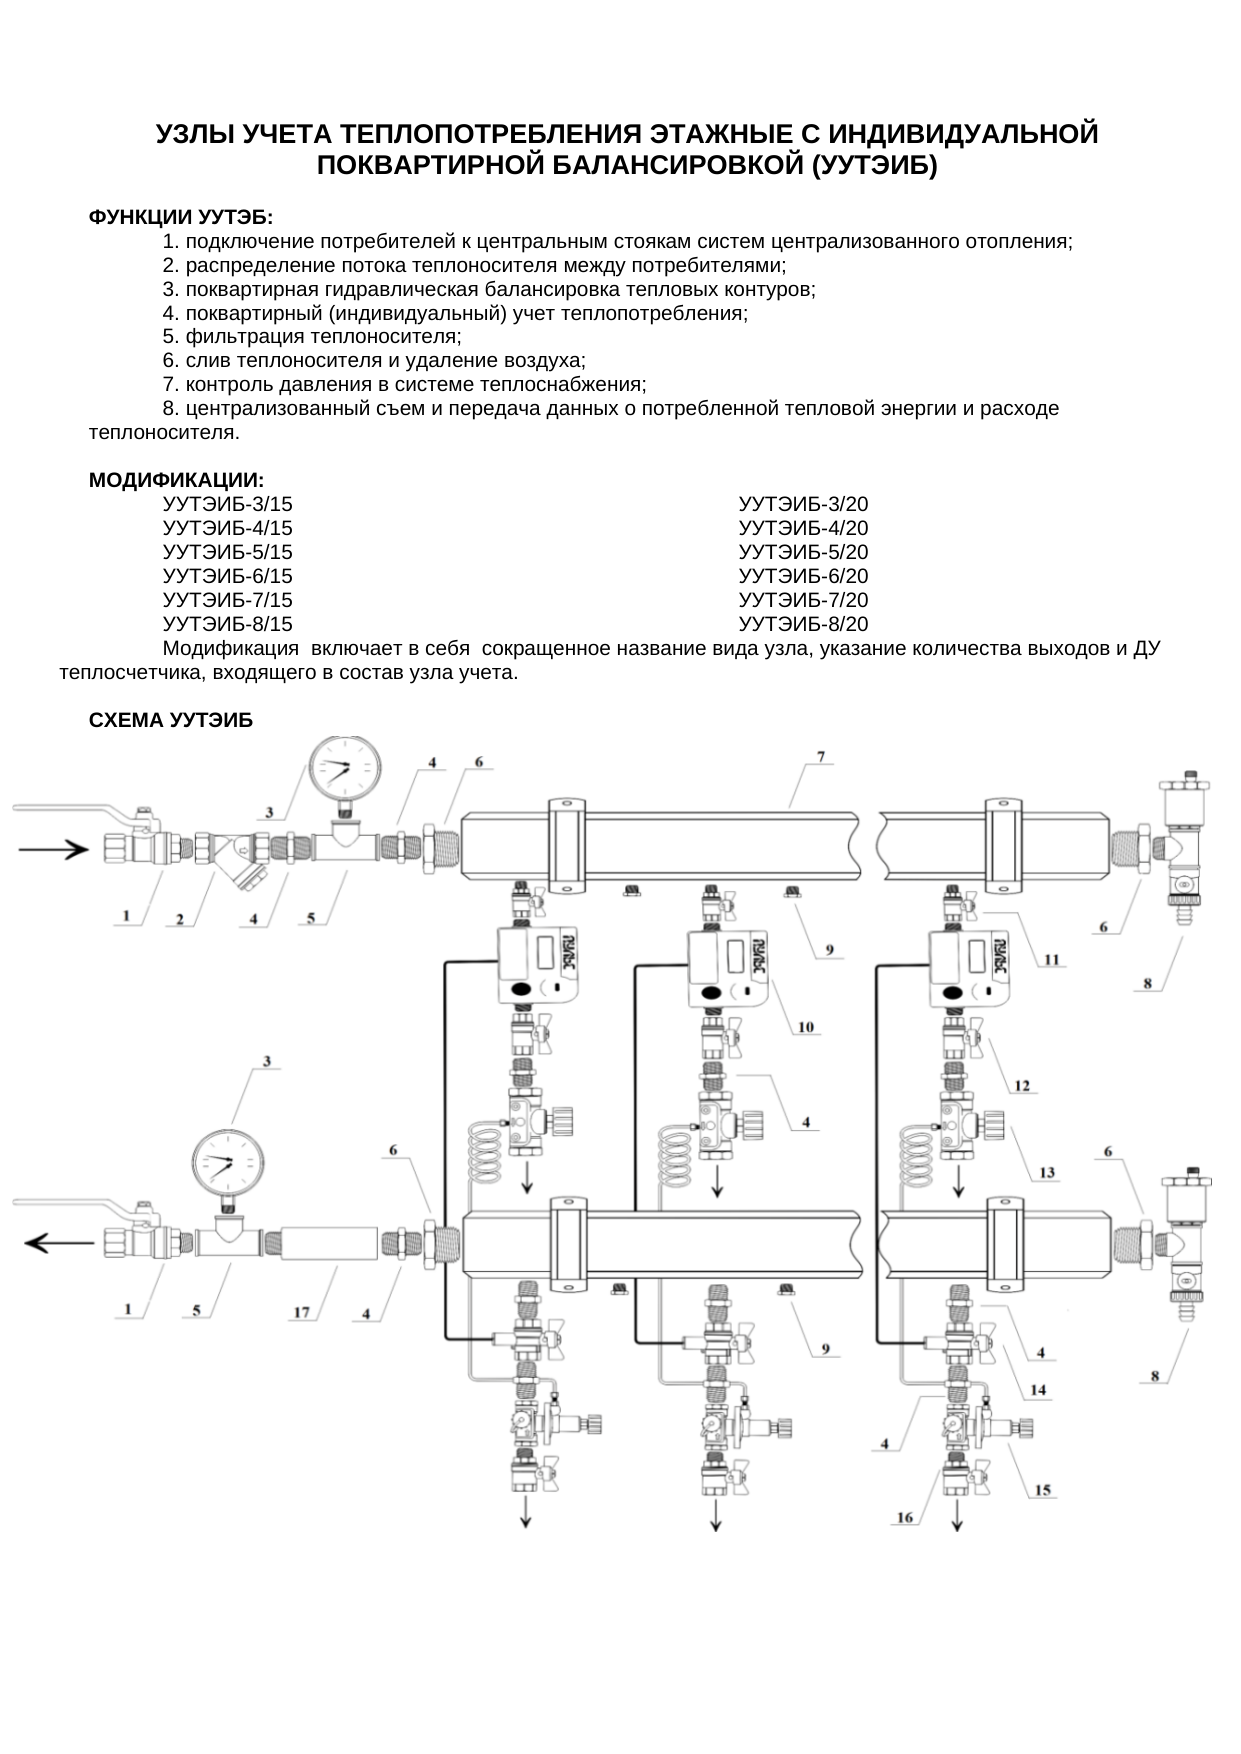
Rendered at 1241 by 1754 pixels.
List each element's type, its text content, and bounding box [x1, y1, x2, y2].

text 4. поквартирный (индивидуальный) учет теплопотребления; [89, 300, 1167, 324]
text УУТЭИБ-8/15 [59, 612, 591, 636]
text УУТЭИБ-8/20 [635, 612, 1167, 636]
text ФУНКЦИИ УУТЭБ: [89, 204, 1167, 228]
text 8. централизованный съем и передача данных о потребленной тепловой энергии и расходе теплоносителя. [89, 396, 1167, 444]
text УУТЭИБ-4/15 [59, 516, 591, 540]
text УУТЭИБ-6/20 [635, 564, 1167, 588]
picture [12, 736, 1212, 1532]
text 6. слив теплоносителя и удаление воздуха; [89, 348, 1167, 372]
text МОДИФИКАЦИИ: [59, 468, 1167, 492]
text 1. подключение потребителей к центральным стоякам систем централизованного отопления; [89, 228, 1167, 252]
text 3. поквартирная гидравлическая балансировка тепловых контуров; [89, 276, 1167, 300]
text УУТЭИБ-3/20 [635, 492, 1167, 516]
text УУТЭИБ-5/20 [635, 540, 1167, 564]
text УУТЭИБ-6/15 [59, 564, 591, 588]
text УУТЭИБ-4/20 [635, 516, 1167, 540]
text 2. распределение потока теплоносителя между потребителями; [89, 252, 1167, 276]
text УУТЭИБ-3/15 [59, 492, 591, 516]
text 5. фильтрация теплоносителя; [89, 324, 1167, 348]
text 7. контроль давления в системе теплоснабжения; [89, 372, 1167, 396]
text УЗЛЫ УЧЕТА ТЕПЛОПОТРЕБЛЕНИЯ ЭТАЖНЫЕ С ИНДИВИДУАЛЬНОЙ ПОКВАРТИРНОЙ БАЛАНСИРОВКОЙ (УУТЭИБ) [89, 118, 1167, 181]
text УУТЭИБ-7/20 [635, 588, 1167, 612]
text Модификация включает в себя сокращенное название вида узла, указание количества выходов и ДУ теплосчетчика, входящего в состав узла учета. [59, 636, 1167, 684]
text СХЕМА УУТЭИБ [59, 708, 1167, 732]
text УУТЭИБ-5/15 [59, 540, 591, 564]
text УУТЭИБ-7/15 [59, 588, 591, 612]
